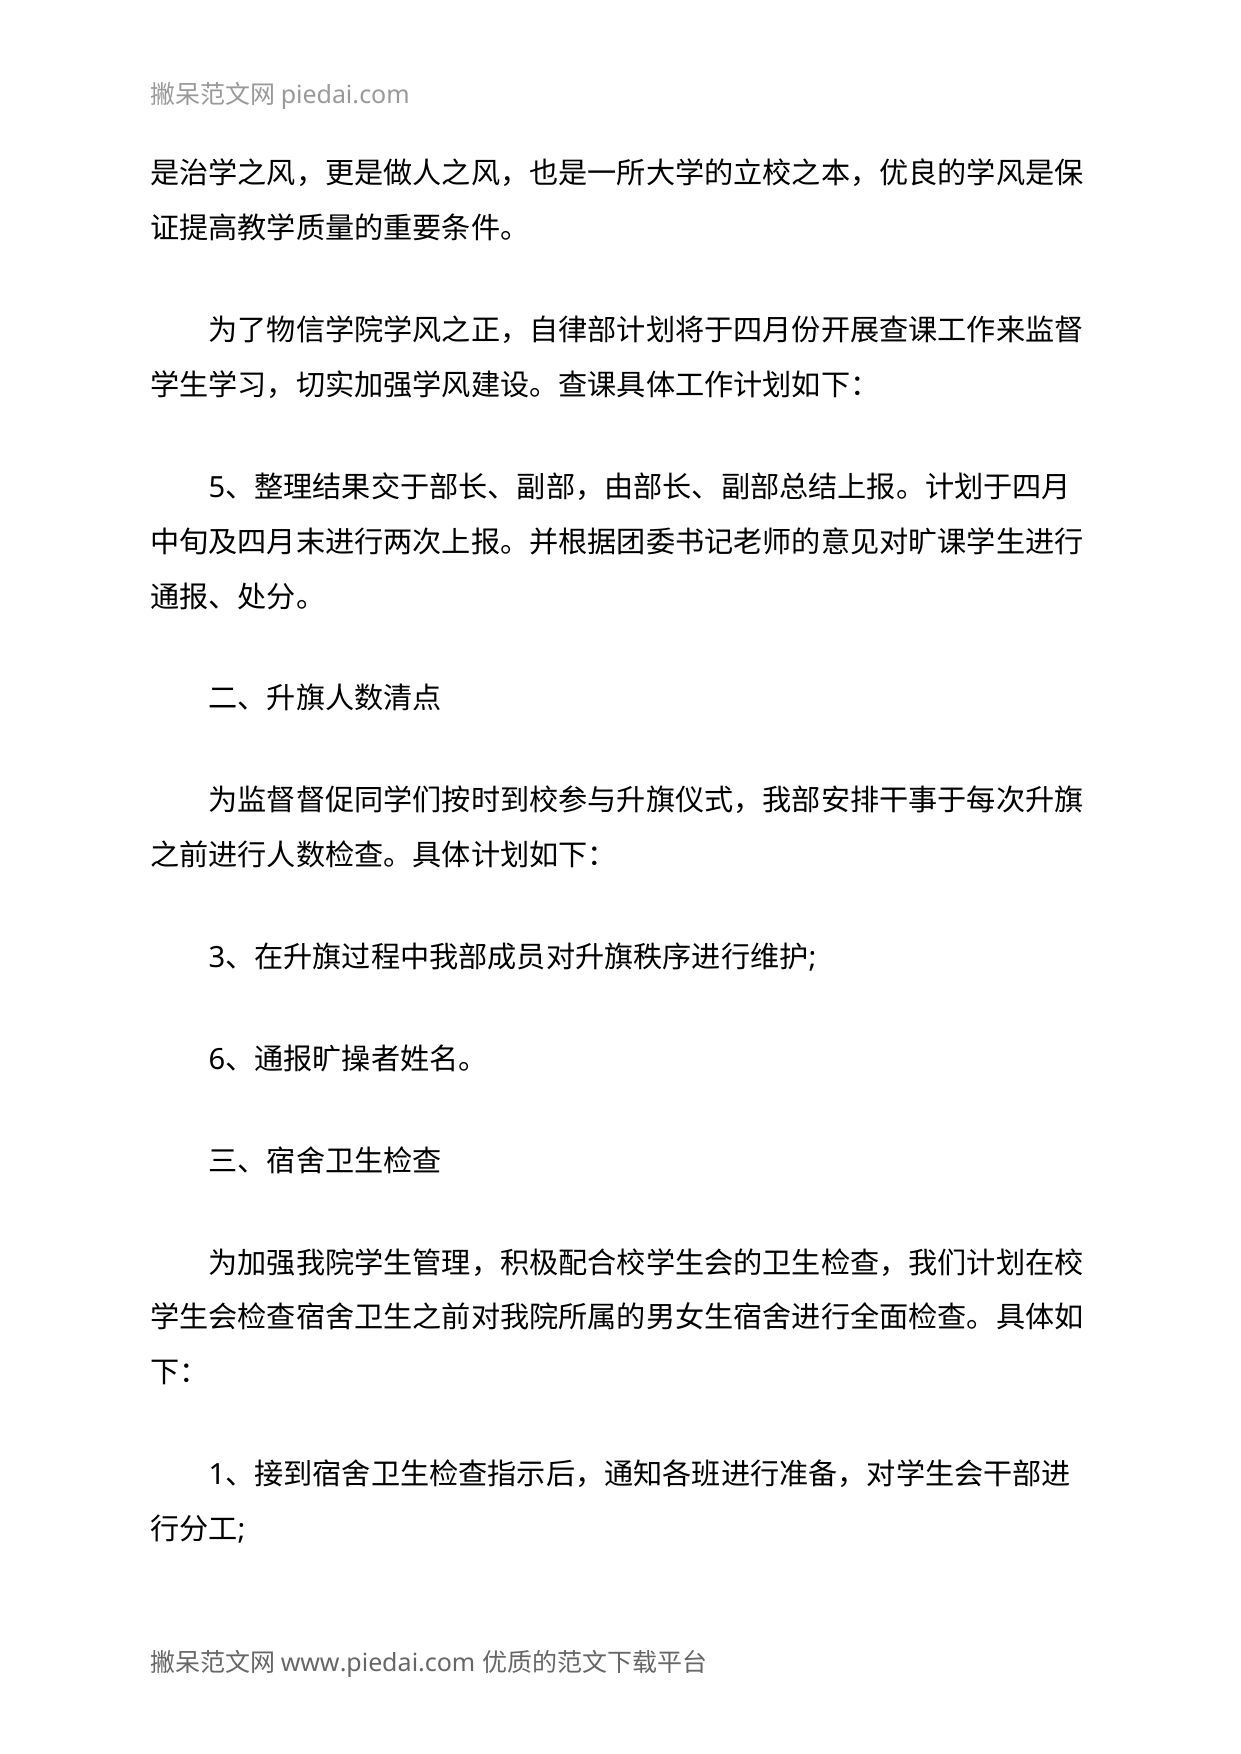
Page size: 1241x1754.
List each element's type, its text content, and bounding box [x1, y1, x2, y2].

text 6、通报旷操者姓名。 [150, 1035, 1090, 1078]
text 1、接到宿舍卫生检查指示后，通知各班进行准备，对学生会干部进行分工; [150, 1451, 1090, 1548]
text 3、在升旗过程中我部成员对升旗秩序进行维护; [150, 933, 1090, 976]
text 三、宿舍卫生检查 [150, 1137, 1090, 1180]
text 为了物信学院学风之正，自律部计划将于四月份开展查课工作来监督学生学习，切实加强学风建设。查课具体工作计划如下： [150, 307, 1090, 404]
text 为监督督促同学们按时到校参与升旗仪式，我部安排干事于每次升旗之前进行人数检查。具体计划如下： [150, 777, 1090, 874]
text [150, 150, 1090, 247]
text 二、升旗人数清点 [150, 675, 1090, 717]
text 5、整理结果交于部长、副部，由部长、副部总结上报。计划于四月中旬及四月末进行两次上报。并根据团委书记老师的意见对旷课学生进行通报、处分。 [150, 463, 1090, 616]
text 为加强我院学生管理，积极配合校学生会的卫生检查，我们计划在校学生会检查宿舍卫生之前对我院所属的男女生宿舍进行全面检查。具体如下： [150, 1239, 1090, 1391]
